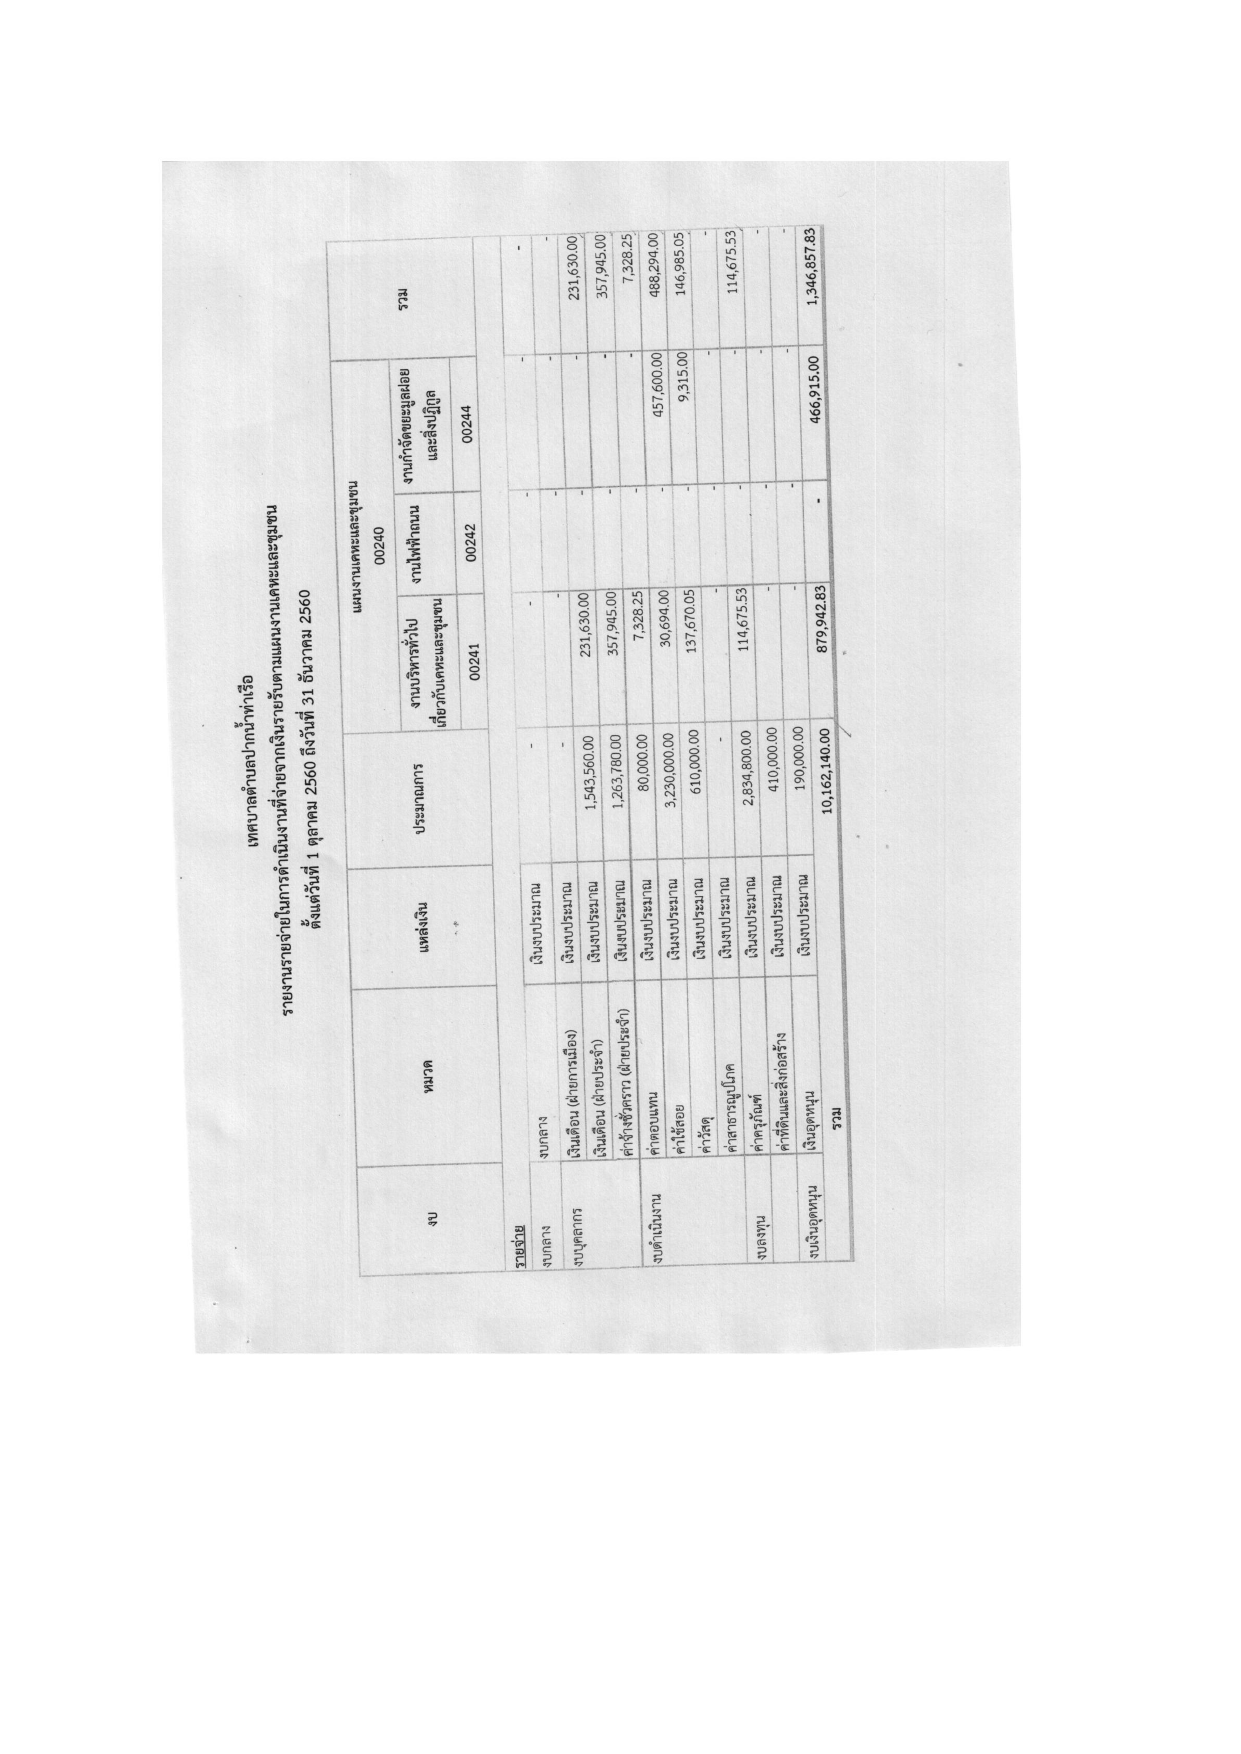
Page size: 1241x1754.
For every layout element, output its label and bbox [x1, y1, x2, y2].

picture [150, 150, 1033, 1604]
